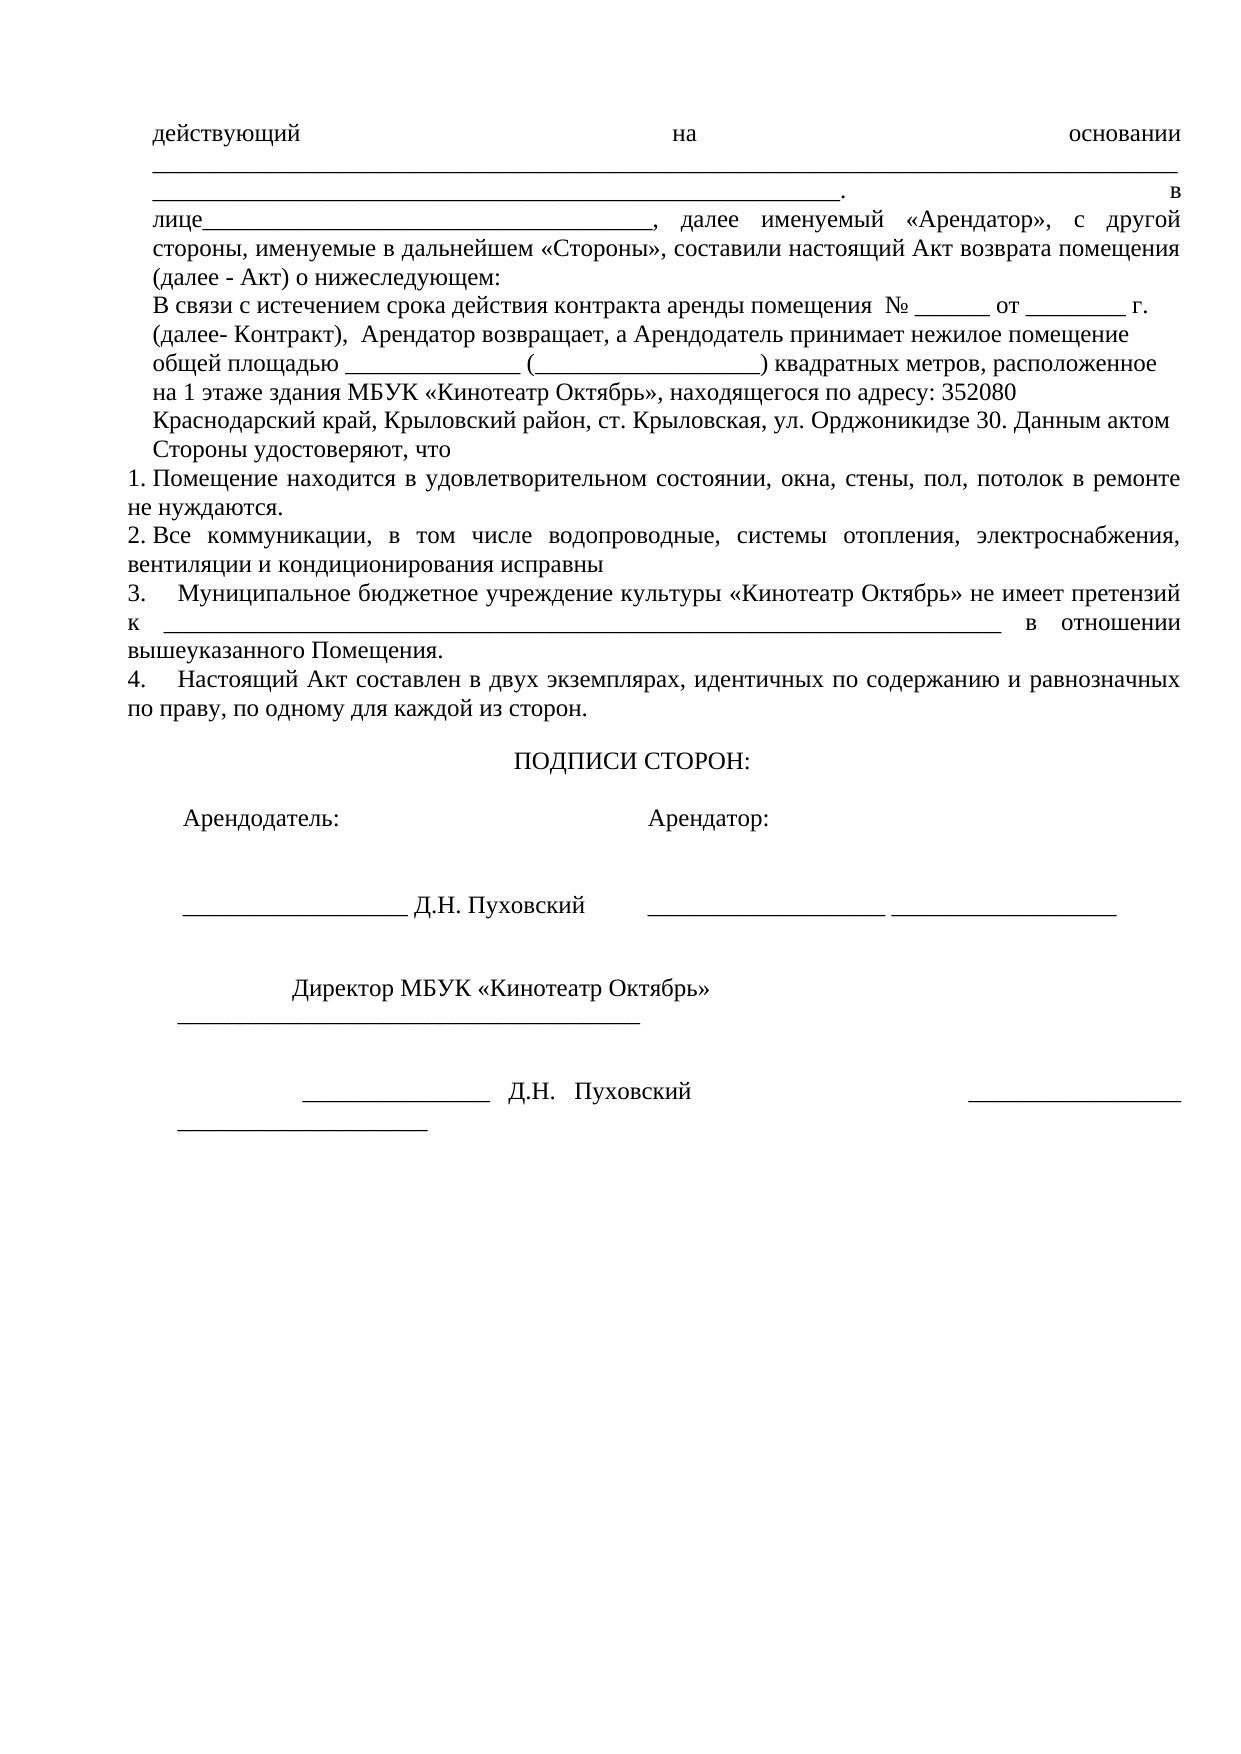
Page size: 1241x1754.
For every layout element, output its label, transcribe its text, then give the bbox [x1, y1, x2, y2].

table_header Арендодатель: __________________ Д.Н. Пуховский [171, 804, 636, 976]
list Настоящий Акт составлен в двух экземплярах, идентичных по содержанию и равнозначных по праву, по одному для каждой из сторон. [127, 664, 1181, 722]
list Все коммуникации, в том числе водопроводные, системы отопления, электроснабжения, вентиляции и кондиционирования исправны [127, 521, 1181, 578]
text ПОДПИСИ СТОРОН: [83, 750, 1181, 775]
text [152, 118, 1181, 291]
table_header Арендатор: ___________________ __________________ [636, 804, 1187, 976]
text Директор МБУК «Кинотеатр Октябрь» _____________________________________ [81, 976, 1181, 1026]
text _______________ Д.Н. Пуховский _________________ ____________________ [177, 1076, 1181, 1133]
text В связи с истечением срока действия контракта аренды помещения № ______ от ________ г. (далее- Контракт), Арендатор возвращает, а Арендодатель принимает нежилое помещение общей площадью ______________ (__________________) квадратных метров, расположенное на 1 этаже здания МБУК «Кинотеатр Октябрь», находящегося по адресу: 352080 Краснодарский край, Крыловский район, ст. Крыловская, ул. Орджоникидзе 30. Данным актом Стороны удостоверяют, что [152, 291, 1181, 463]
list Помещение находится в удовлетворительном состоянии, окна, стены, пол, потолок в ремонте не нуждаются. [127, 463, 1181, 521]
list Муниципальное бюджетное учреждение культуры «Кинотеатр Октябрь» не имеет претензий к ___________________________________________________________________ в отношении вышеуказанного Помещения. [127, 578, 1181, 664]
